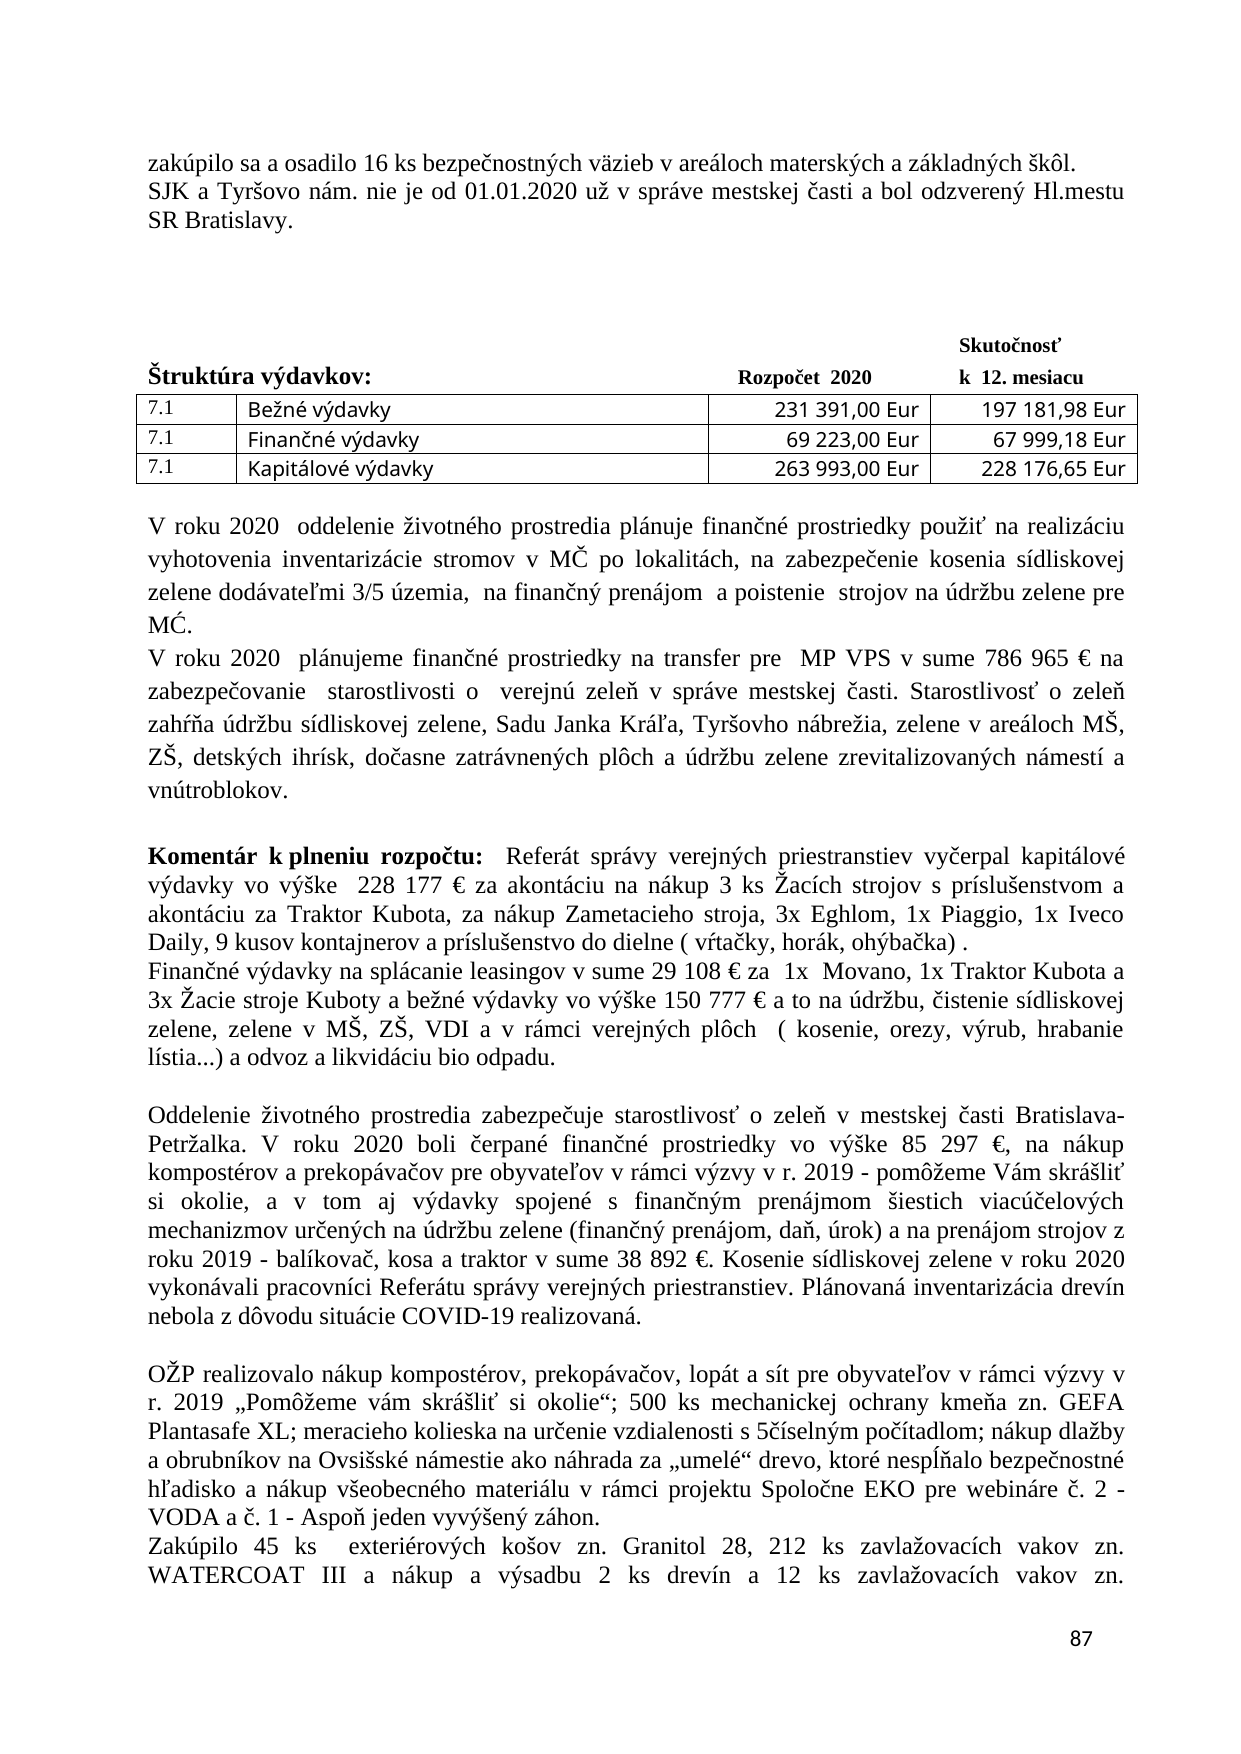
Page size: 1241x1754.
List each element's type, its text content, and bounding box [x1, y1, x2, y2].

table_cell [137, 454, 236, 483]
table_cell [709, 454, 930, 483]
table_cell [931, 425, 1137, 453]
text Štruktúra výdavkov: Rozpočet 2020 k 12. mesiacu [148, 361, 1093, 390]
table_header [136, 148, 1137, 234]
text Skutočnosť [148, 333, 1093, 357]
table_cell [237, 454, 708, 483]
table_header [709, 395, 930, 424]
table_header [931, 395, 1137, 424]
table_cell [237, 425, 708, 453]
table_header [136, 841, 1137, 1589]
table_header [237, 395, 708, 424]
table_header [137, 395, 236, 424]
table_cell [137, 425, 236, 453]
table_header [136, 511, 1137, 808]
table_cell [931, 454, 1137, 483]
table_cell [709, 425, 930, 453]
